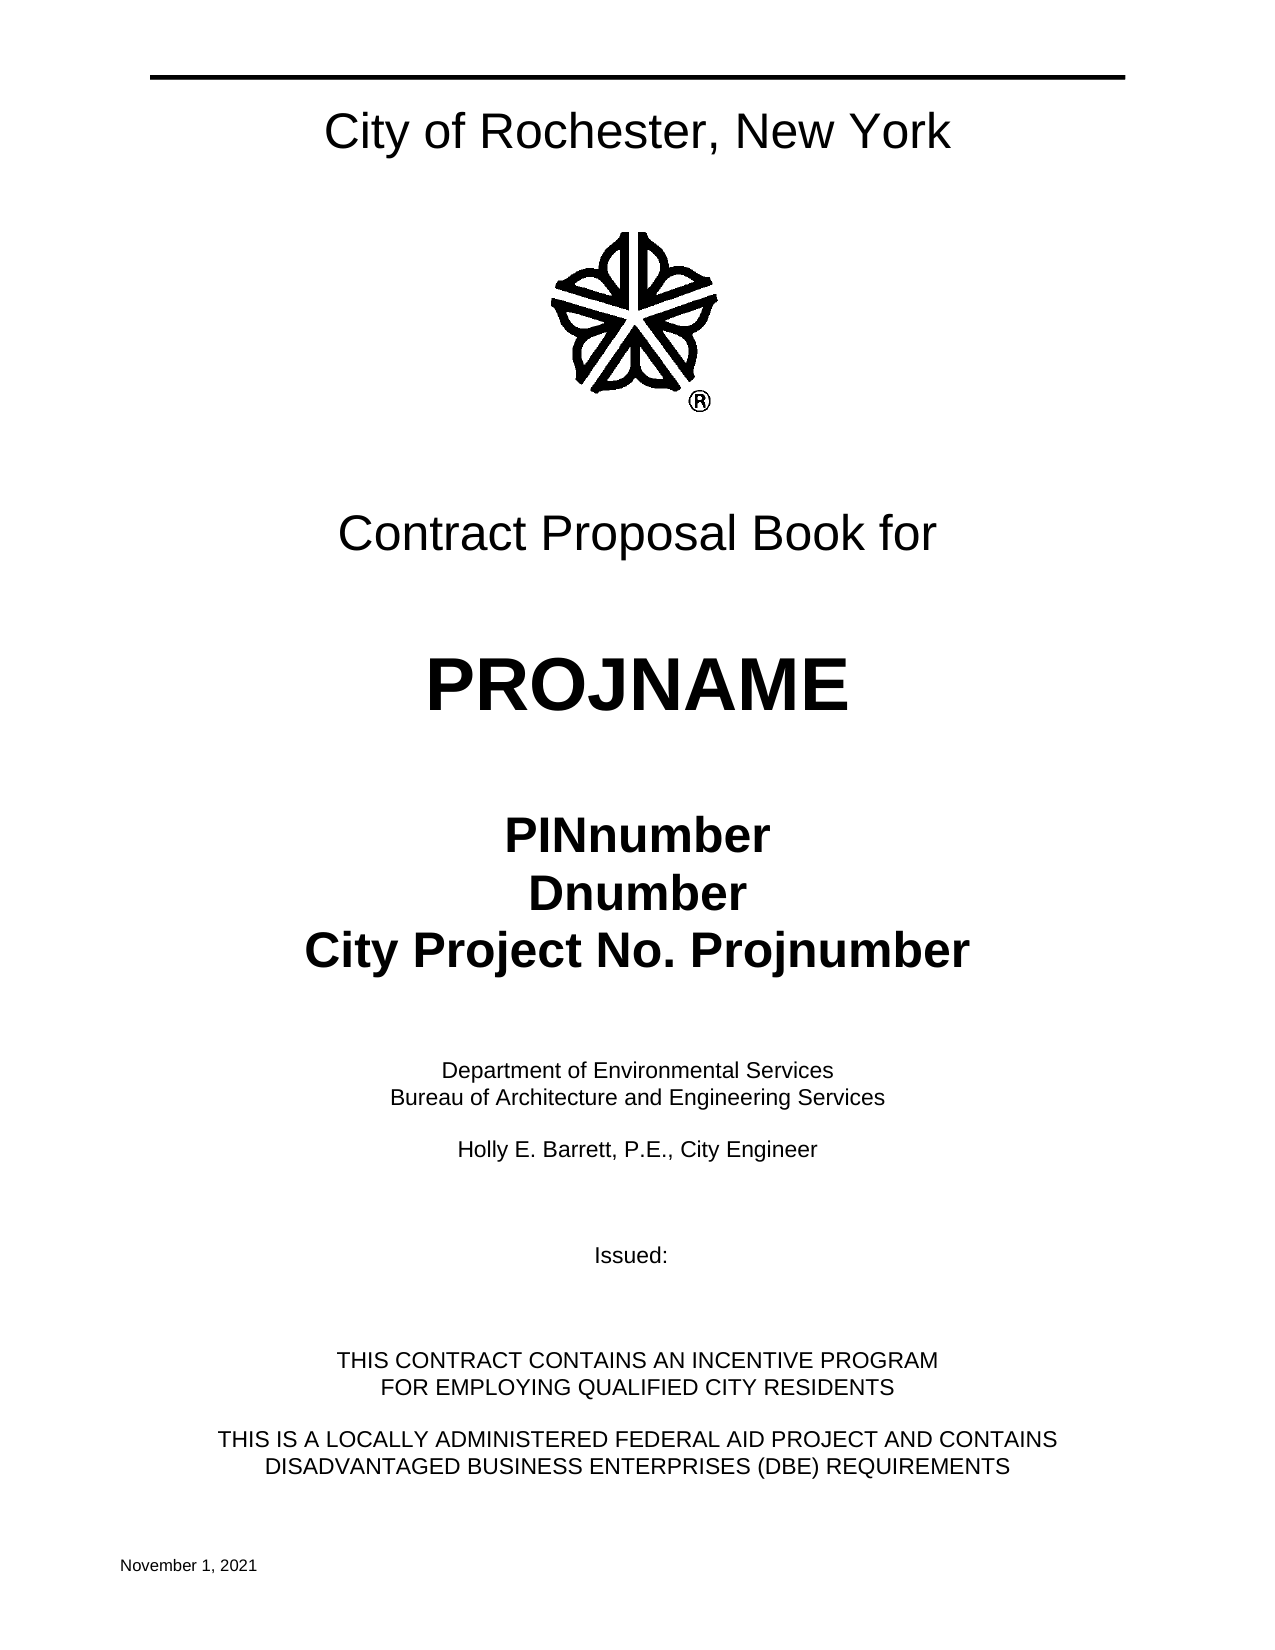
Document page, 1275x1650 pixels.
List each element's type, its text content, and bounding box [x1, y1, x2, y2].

text Department of Environmental Services [120, 1057, 1155, 1084]
text PROJNAME [120, 640, 1155, 727]
text Dnumber [120, 863, 1155, 921]
text DISADVANTAGED BUSINESS ENTERPRISES (DBE) REQUIREMENTS [120, 1453, 1155, 1479]
text Bureau of Architecture and Engineering Services [120, 1084, 1155, 1110]
text FOR EMPLOYING QUALIFIED CITY RESIDENTS [120, 1373, 1155, 1400]
text PINnumber [120, 806, 1155, 863]
text Holly E. Barrett, P.E., City Engineer [120, 1136, 1155, 1163]
text THIS IS A LOCALLY ADMINISTERED FEDERAL AID PROJECT AND CONTAINS [120, 1426, 1155, 1453]
text Issued: [120, 1242, 1155, 1268]
text Contract Proposal Book for [120, 504, 1155, 561]
text City Project No. Projnumber [120, 921, 1155, 978]
text City of Rochester, New York [120, 101, 1155, 159]
text THIS CONTRACT CONTAINS AN INCENTIVE PROGRAM [120, 1347, 1155, 1373]
